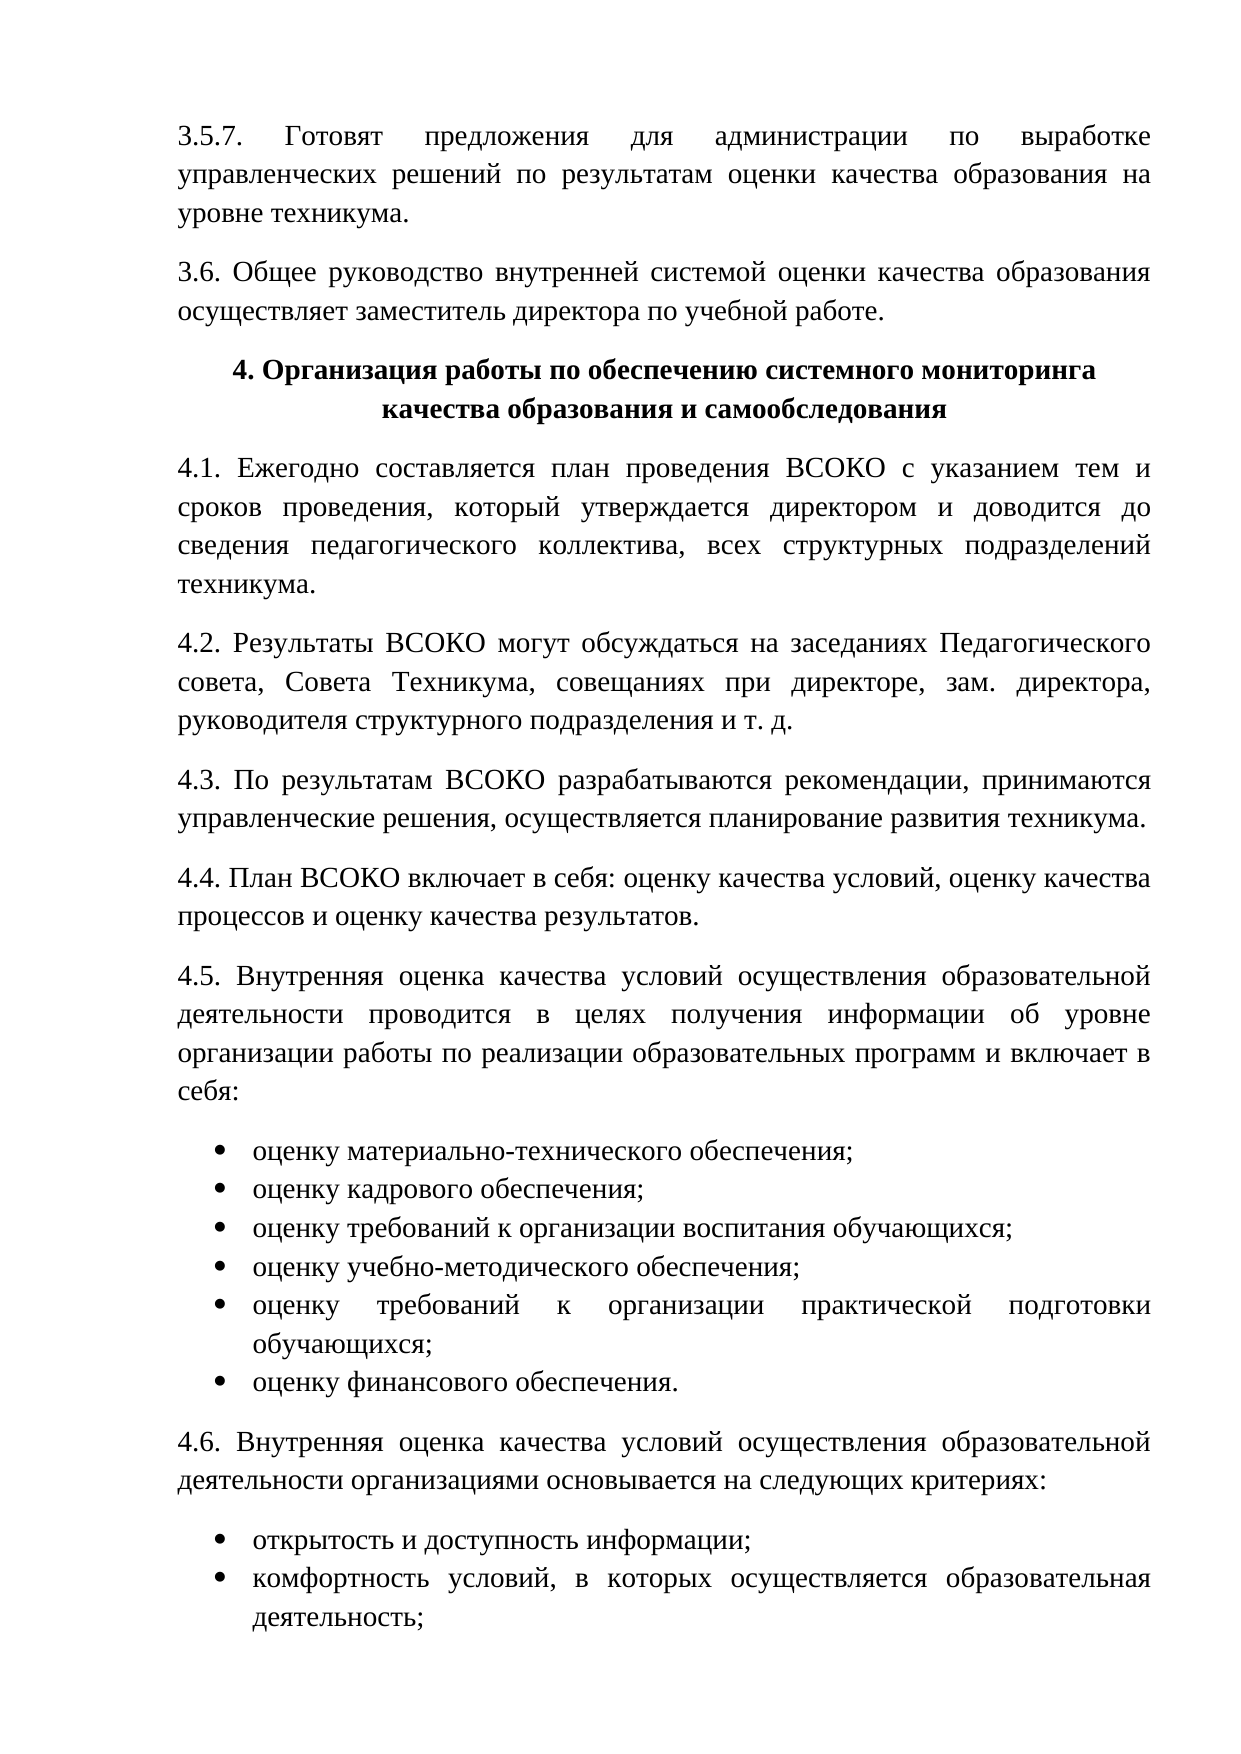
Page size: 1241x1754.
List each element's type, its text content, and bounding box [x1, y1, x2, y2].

text 4. Организация работы по обеспечению системного мониторинга качества образования и самообследования [177, 352, 1152, 424]
list открытость и доступность информации; [215, 1522, 1152, 1556]
list оценку кадрового обеспечения; [215, 1171, 1152, 1205]
list оценку финансового обеспечения. [215, 1364, 1152, 1398]
list оценку требований к организации практической подготовки обучающихся; [215, 1287, 1152, 1359]
text 4.6. Внутренняя оценка качества условий осуществления образовательной деятельности организациями основывается на следующих критериях: [177, 1424, 1152, 1496]
list оценку материально-технического обеспечения; [215, 1133, 1152, 1166]
text 4.2. Результаты ВСОКО могут обсуждаться на заседаниях Педагогического совета, Совета Техникума, совещаниях при директоре, зам. директора, руководителя структурного подразделения и т. д. [177, 625, 1152, 736]
text 4.5. Внутренняя оценка качества условий осуществления образовательной деятельности проводится в целях получения информации об уровне организации работы по реализации образовательных программ и включает в себя: [177, 958, 1152, 1107]
text 4.1. Ежегодно составляется план проведения ВСОКО с указанием тем и сроков проведения, который утверждается директором и доводится до сведения педагогического коллектива, всех структурных подразделений техникума. [177, 450, 1152, 599]
text 4.3. По результатам ВСОКО разрабатываются рекомендации, принимаются управленческие решения, осуществляется планирование развития техникума. [177, 762, 1152, 834]
text 3.6. Общее руководство внутренней системой оценки качества образования осуществляет заместитель директора по учебной работе. [177, 254, 1152, 327]
list комфортность условий, в которых осуществляется образовательная деятельность; [215, 1561, 1152, 1633]
text 4.4. План ВСОКО включает в себя: оценку качества условий, оценку качества процессов и оценку качества результатов. [177, 860, 1152, 932]
text 3.5.7. Готовят предложения для администрации по выработке управленческих решений по результатам оценки качества образования на уровне техникума. [177, 118, 1152, 229]
list оценку учебно-методического обеспечения; [215, 1249, 1152, 1282]
list оценку требований к организации воспитания обучающихся; [215, 1210, 1152, 1244]
